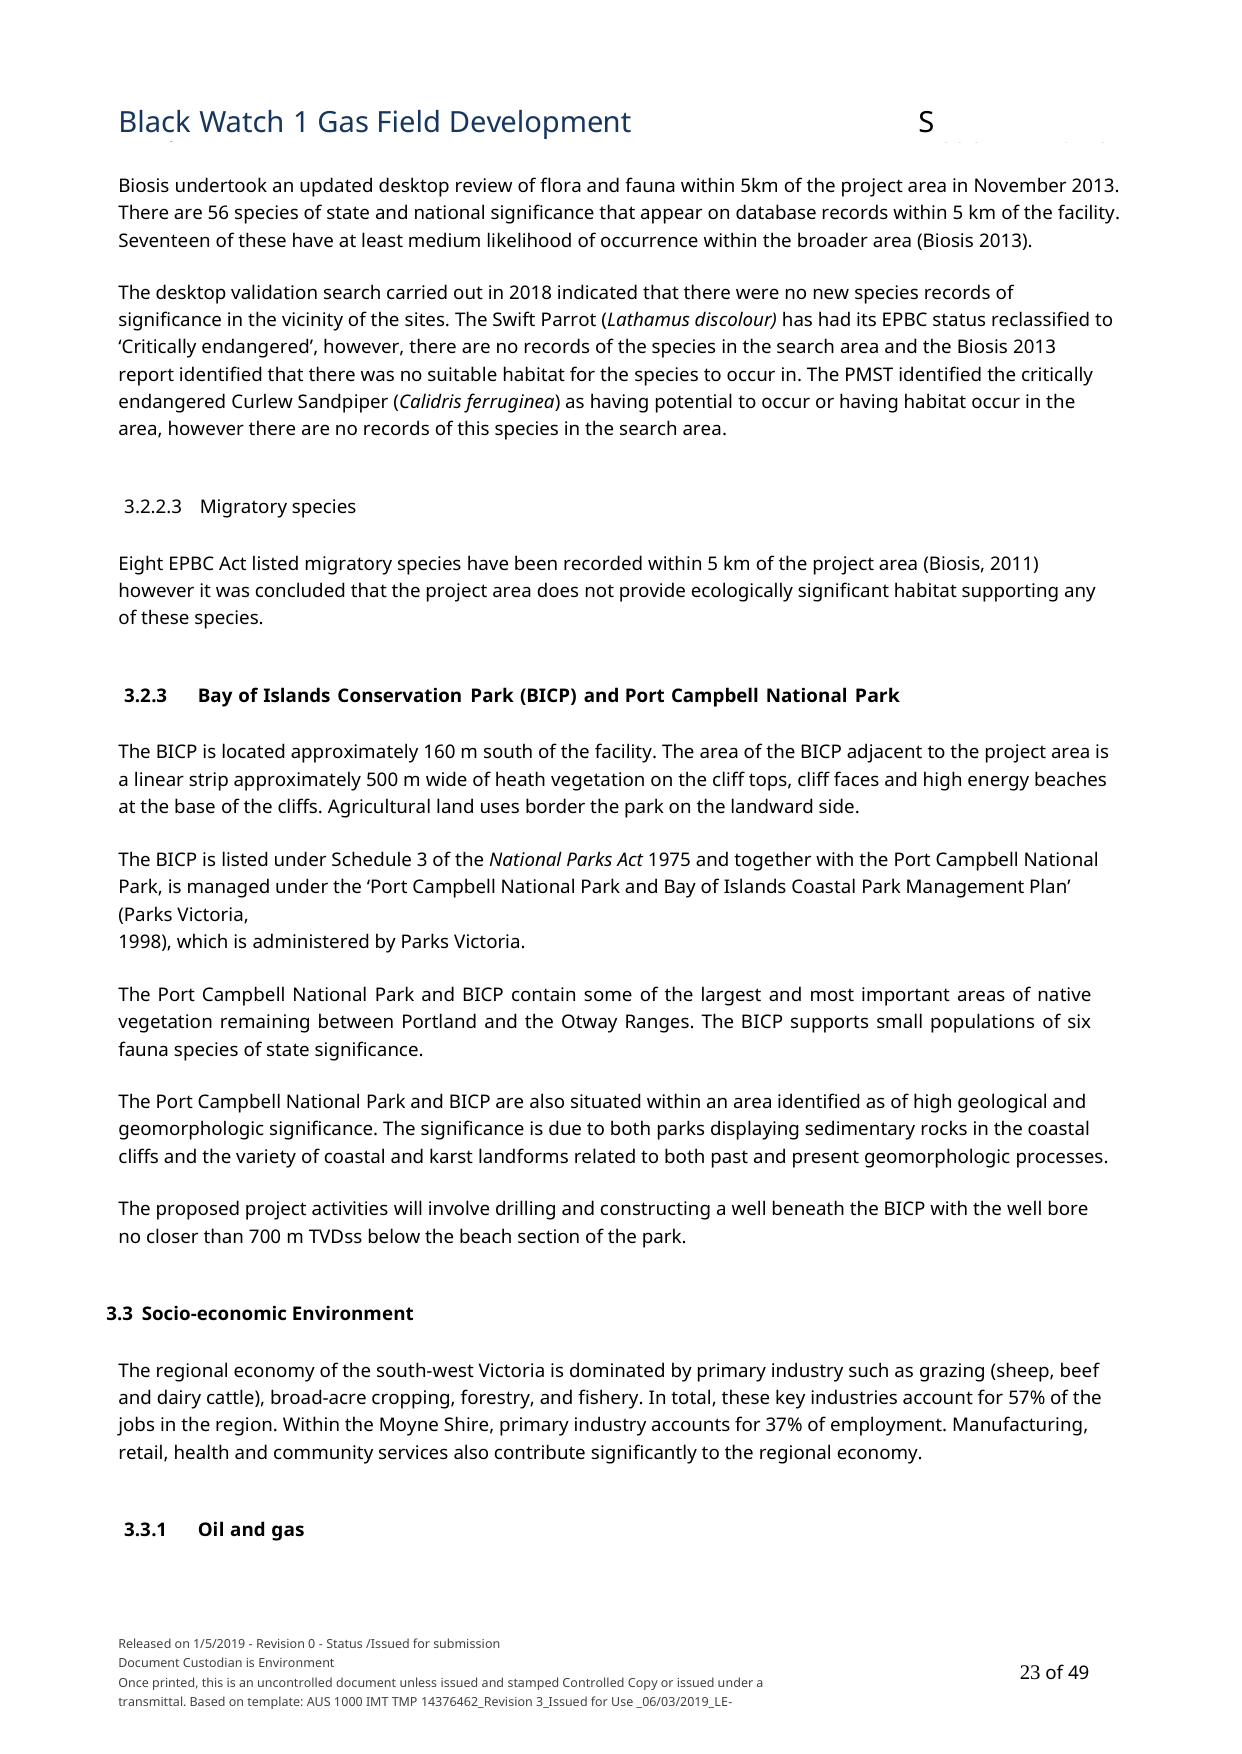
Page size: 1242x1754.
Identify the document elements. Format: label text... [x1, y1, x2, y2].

subtitle 3.3.1 Oil and gas [124, 1516, 1135, 1542]
text 1998), which is administered by Parks Victoria. [118, 928, 1135, 954]
text The BICP is listed under Schedule 3 of the National Parks Act 1975 and together with the Port Campbell National Park, is managed under the ‘Port Campbell National Park and Bay of Islands Coastal Park Management Plan’ (Parks Victoria, [118, 846, 1114, 927]
text Biosis undertook an updated desktop review of flora and fauna within 5km of the project area in November 2013. There are 56 species of state and national significance that appear on database records within 5 km of the facility. Seventeen of these have at least medium likelihood of occurrence within the broader area (Biosis 2013). [118, 172, 1120, 252]
subtitle 3.2.3 Bay of Islands Conservation Park (BICP) and Port Campbell National Park [124, 682, 1135, 707]
text Eight EPBC Act listed migratory species have been recorded within 5 km of the project area (Biosis, 2011) however it was concluded that the project area does not provide ecologically significant habitat supporting any of these species. [118, 550, 1114, 630]
text The regional economy of the south-west Victoria is dominated by primary industry such as grazing (sheep, beef and dairy cattle), broad-acre cropping, forestry, and fishery. In total, these key industries account for 57% of the jobs in the region. Within the Moyne Shire, primary industry accounts for 37% of employment. Manufacturing, retail, health and community services also contribute significantly to the regional economy. [118, 1357, 1125, 1464]
text The desktop validation search carried out in 2018 indicated that there were no new species records of significance in the vicinity of the sites. The Swift Parrot (Lathamus discolour) has had its EPBC status reclassified to ‘Critically endangered’, however, there are no records of the species in the search area and the Biosis 2013 report identified that there was no suitable habitat for the species to occur in. The PMST identified the critically endangered Curlew Sandpiper (Calidris ferruginea) as having potential to occur or having habitat occur in the area, however there are no records of this species in the search area. [118, 279, 1115, 441]
text The Port Campbell National Park and BICP are also situated within an area identified as of high geological and geomorphologic significance. The significance is due to both parks displaying sedimentary rocks in the coastal cliffs and the variety of coastal and karst landforms related to both past and present geomorphologic processes. [118, 1088, 1112, 1169]
subtitle 3.2.2.3 Migratory species [124, 493, 1135, 519]
text The Port Campbell National Park and BICP contain some of the largest and most important areas of native vegetation remaining between Portland and the Otway Ranges. The BICP supports small populations of six fauna species of state significance. [118, 981, 1092, 1061]
text The BICP is located approximately 160 m south of the facility. The area of the BICP adjacent to the project area is a linear strip approximately 500 m wide of heath vegetation on the cliff tops, cliff faces and high energy beaches at the base of the cliffs. Agricultural land uses border the park on the landward side. [118, 739, 1117, 819]
subtitle 3.3 Socio-economic Environment [106, 1300, 1135, 1326]
text The proposed project activities will involve drilling and constructing a well beneath the BICP with the well bore no closer than 700 m TVDss below the beach section of the park. [118, 1195, 1114, 1248]
